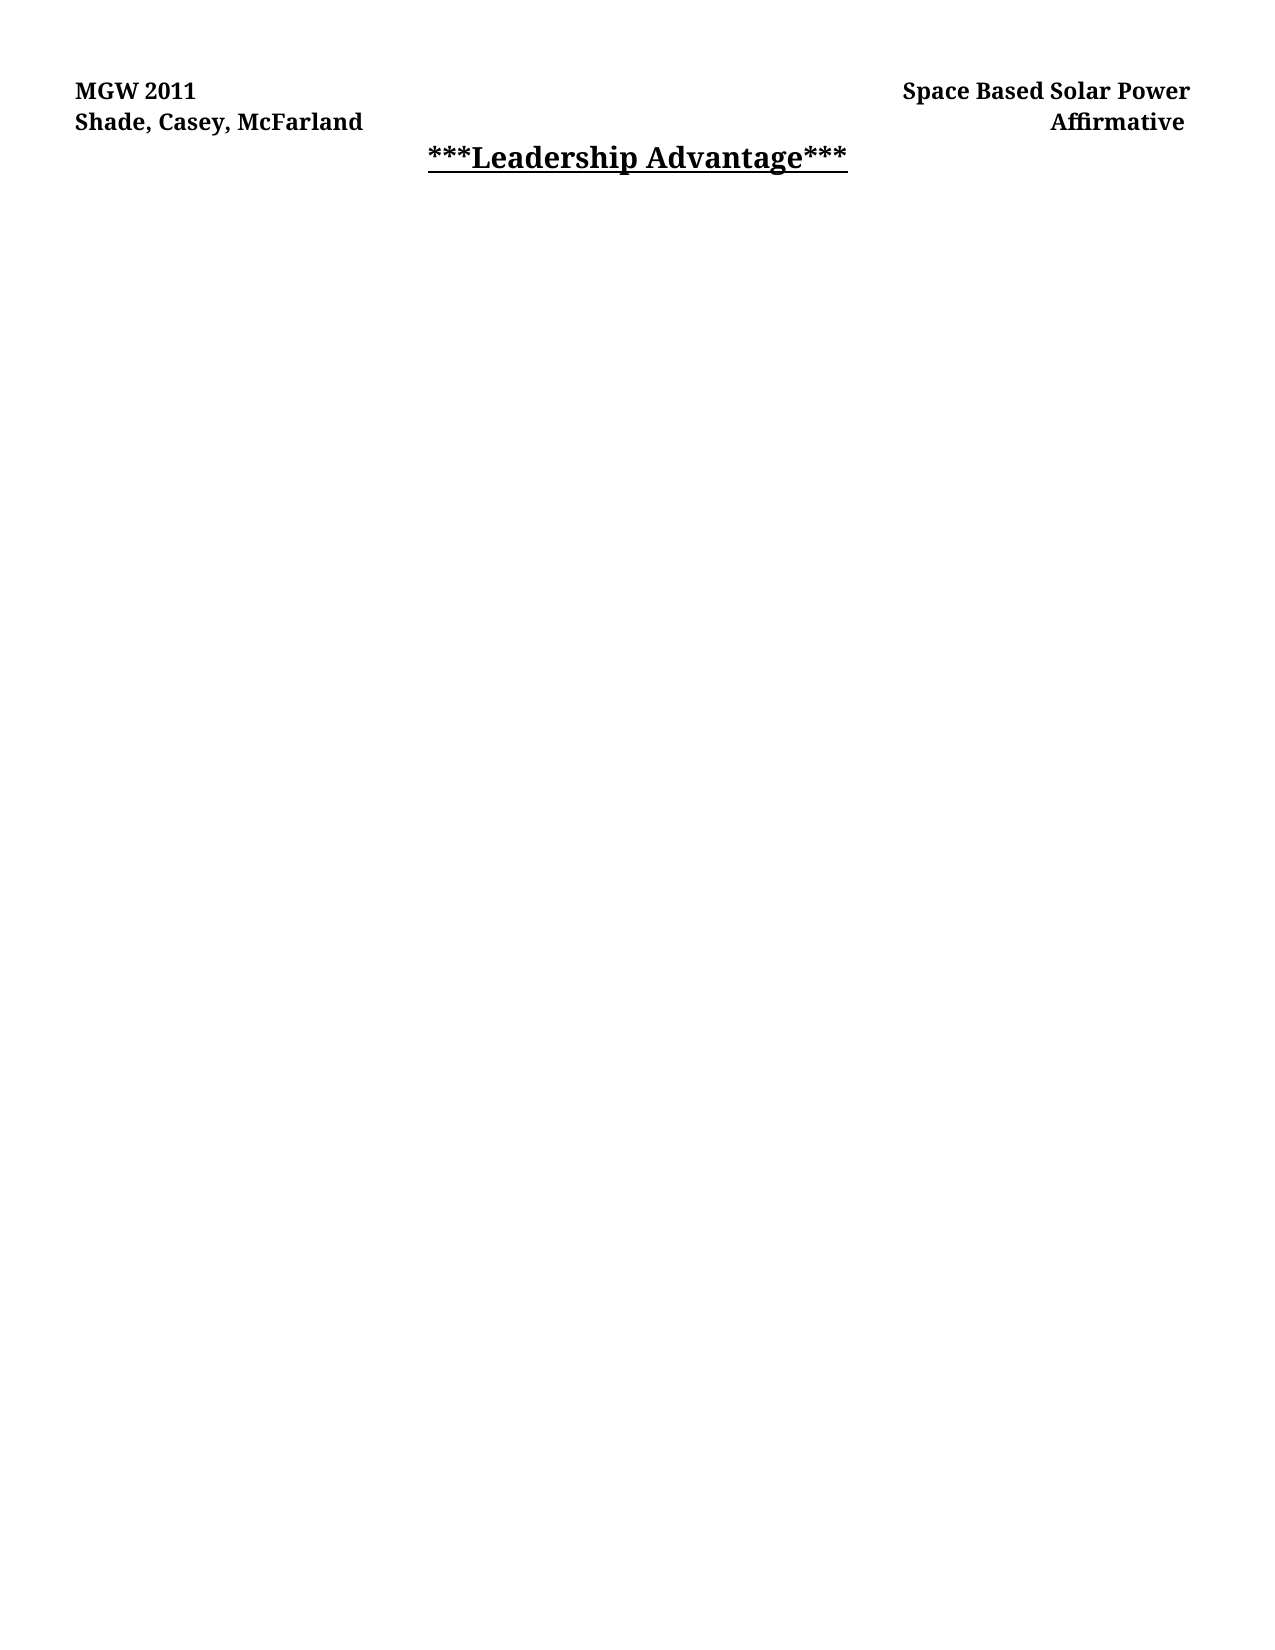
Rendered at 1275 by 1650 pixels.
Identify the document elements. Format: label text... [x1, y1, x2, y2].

subtitle ***Leadership Advantage*** [75, 137, 1200, 177]
